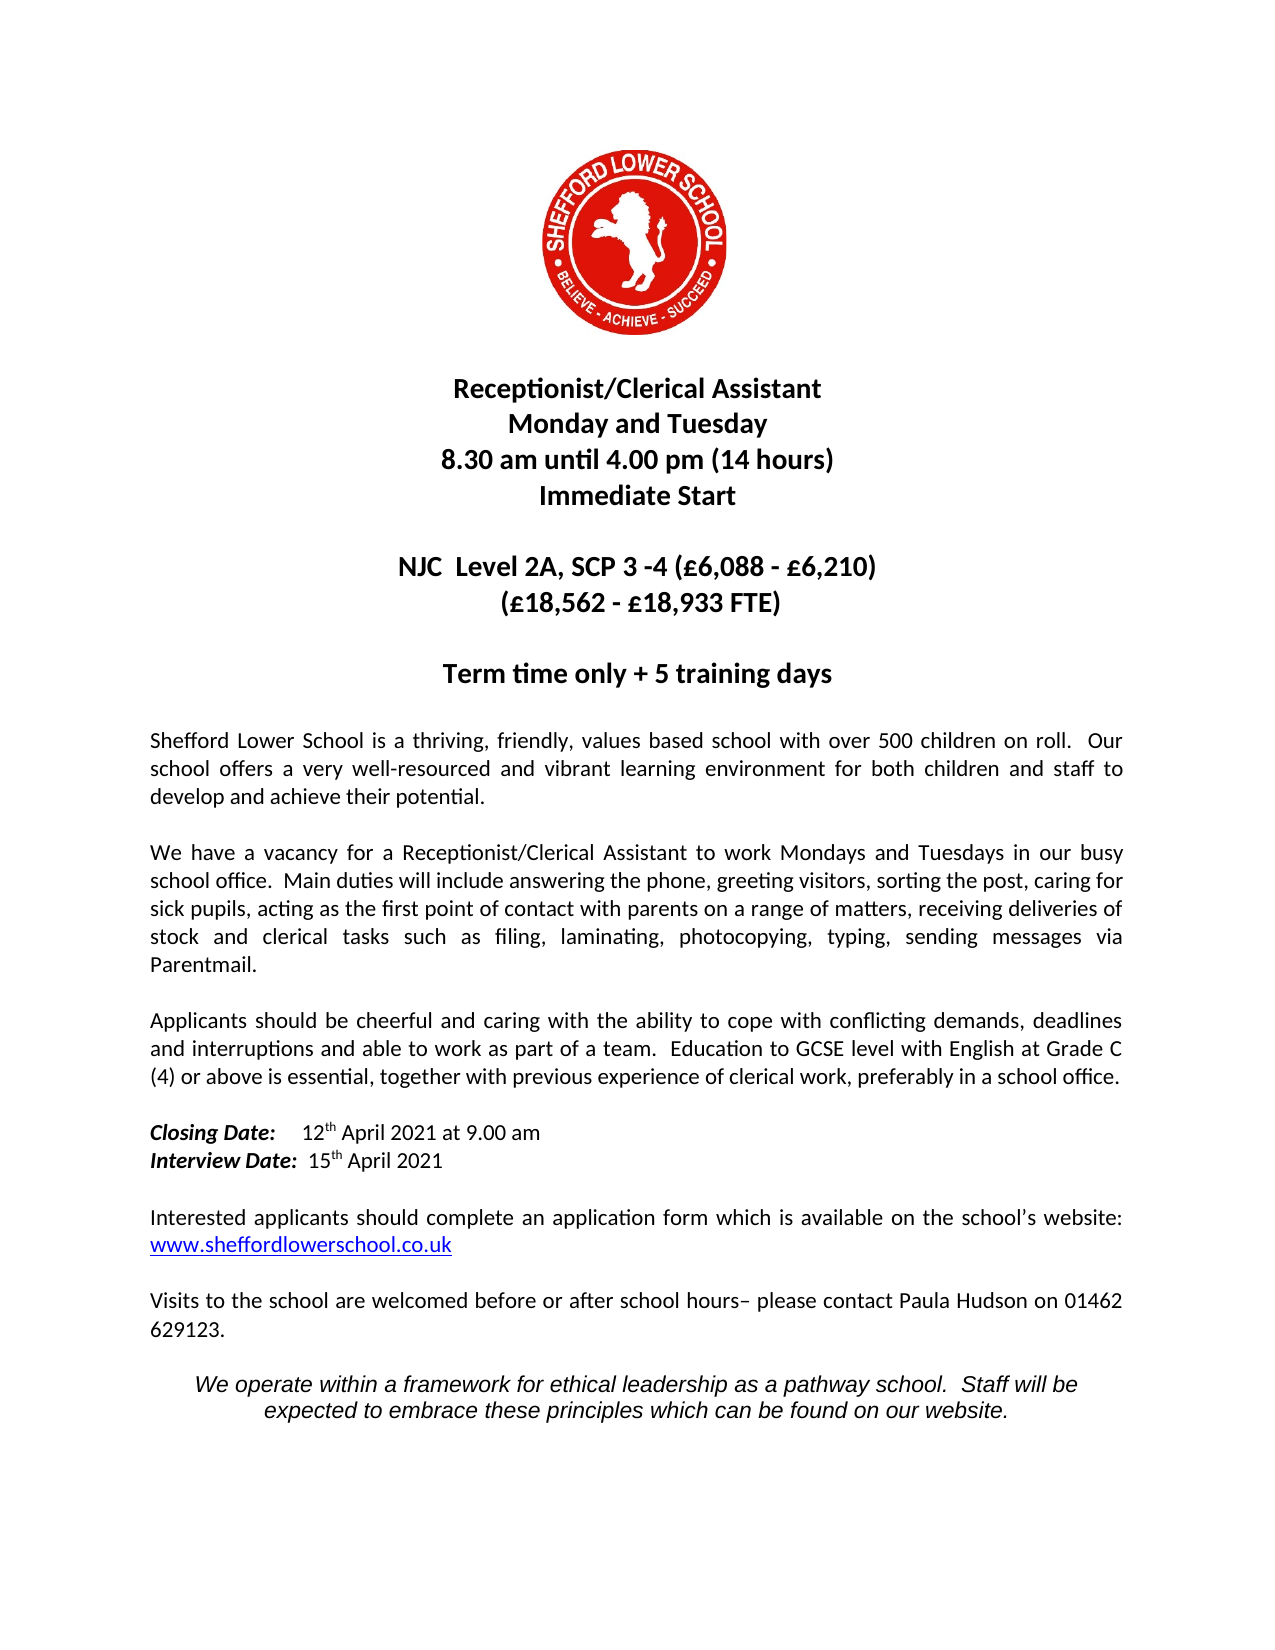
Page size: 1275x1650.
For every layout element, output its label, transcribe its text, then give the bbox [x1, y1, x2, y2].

text Term time only + 5 training days [150, 655, 1125, 691]
text Receptionist/Clerical Assistant [150, 370, 1125, 406]
text NJC Level 2A, SCP 3 -4 (£6,088 - £6,210) [150, 548, 1125, 584]
text (£18,562 - £18,933 FTE) [150, 584, 1125, 619]
text 8.30 am until 4.00 pm (14 hours) [150, 441, 1125, 477]
text Visits to the school are welcomed before or after school hours– please contact Paula Hudson on 01462 629123. [150, 1287, 1125, 1343]
text Interested applicants should complete an application form which is available on the school’s website: www.sheffordlowerschool.co.uk [150, 1203, 1125, 1259]
picture [542, 150, 727, 335]
text Closing Date: 12th April 2021 at 9.00 am [150, 1118, 1125, 1147]
text We operate within a framework for ethical leadership as a pathway school. Staff will be expected to embrace these principles which can be found on our website. [150, 1371, 1125, 1423]
text Shefford Lower School is a thriving, friendly, values based school with over 500 children on roll. Our school offers a very well-resourced and vibrant learning environment for both children and staff to develop and achieve their potential. [150, 726, 1125, 810]
text Monday and Tuesday [150, 406, 1125, 441]
text Immediate Start [150, 477, 1125, 512]
text Applicants should be cheerful and caring with the ability to cope with conflicting demands, deadlines and interruptions and able to work as part of a team. Education to GCSE level with English at Grade C (4) or above is essential, together with previous experience of clerical work, preferably in a school office. [150, 1006, 1125, 1091]
text We have a vacancy for a Receptionist/Clerical Assistant to work Mondays and Tuesdays in our busy school office. Main duties will include answering the phone, greeting visitors, sorting the post, caring for sick pupils, acting as the first point of contact with parents on a range of matters, receiving deliveries of stock and clerical tasks such as filing, laminating, photocopying, typing, sending messages via Parentmail. [150, 838, 1125, 978]
text Interview Date: 15th April 2021 [150, 1147, 1125, 1174]
